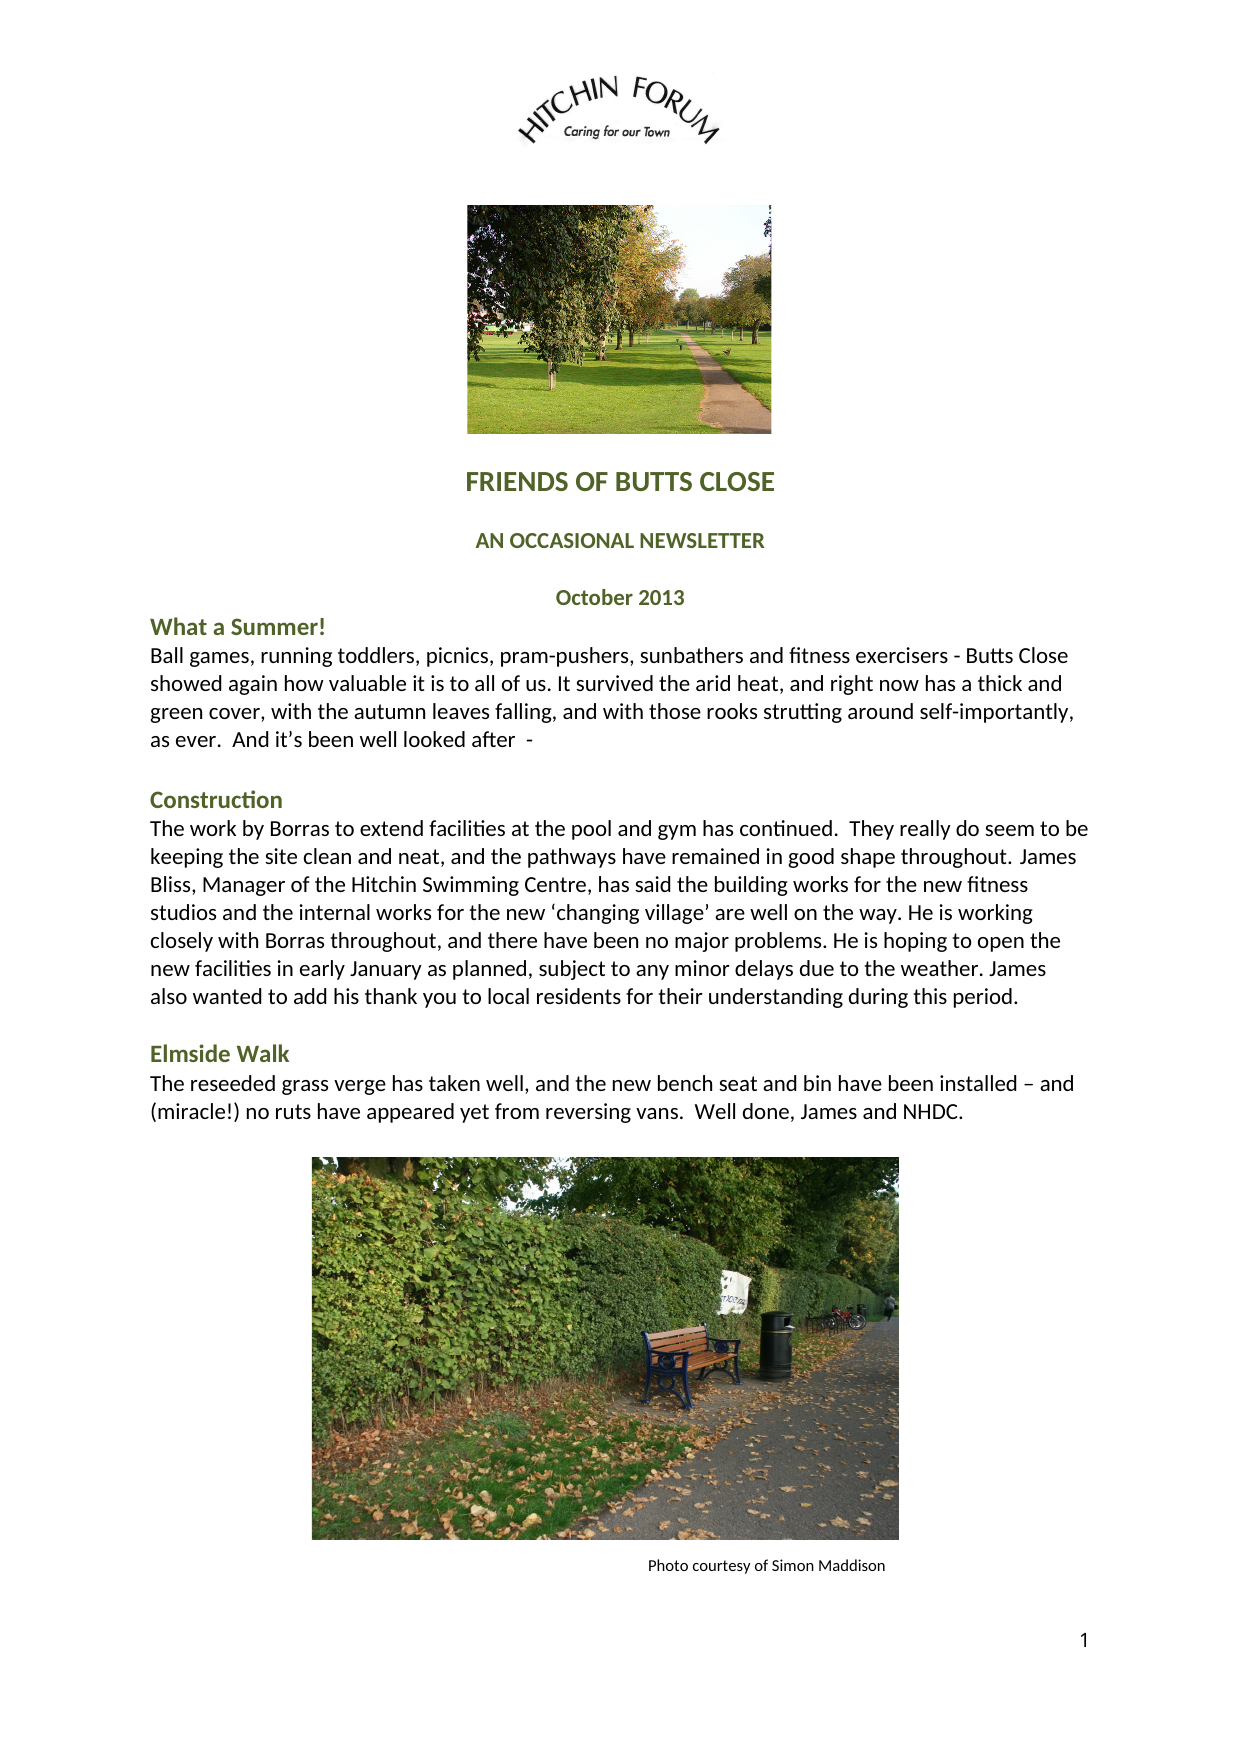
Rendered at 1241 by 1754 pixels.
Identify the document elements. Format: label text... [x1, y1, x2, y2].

text The work by Borras to extend facilities at the pool and gym has continued. They really do seem to be keeping the site clean and neat, and the pathways have remained in good shape throughout. James Bliss, Manager of the Hitchin Swimming Centre, has said the building works for the new fitness studios and the internal works for the new ‘changing village’ are well on the way. He is working closely with Borras throughout, and there have been no major problems. He is hoping to open the new facilities in early January as planned, subject to any minor delays due to the weather. James also wanted to add his thank you to local residents for their understanding during this period. [150, 814, 1090, 1010]
text FRIENDS OF BUTTS CLOSE [150, 463, 1090, 498]
picture [515, 73, 725, 149]
text Elmside Walk [150, 1038, 1090, 1069]
text October 2013 [150, 583, 1090, 611]
text Construction [150, 784, 1090, 814]
picture [467, 205, 772, 434]
picture [311, 1157, 899, 1540]
text The reseeded grass verge has taken well, and the new bench seat and bin have been installed – and (miracle!) no ruts have appeared yet from reversing vans. Well done, James and NHDC. [150, 1069, 1090, 1125]
text What a Summer! [150, 611, 1090, 641]
text AN OCCASIONAL NEWSLETTER [150, 527, 1090, 554]
text Ball games, running toddlers, picnics, pram-pushers, sunbathers and fitness exercisers - Butts Close showed again how valuable it is to all of us. It survived the arid heat, and right now has a thick and green cover, with the autumn leaves falling, and with those rooks strutting around self-importantly, as ever. And it’s been well looked after - [150, 641, 1090, 753]
